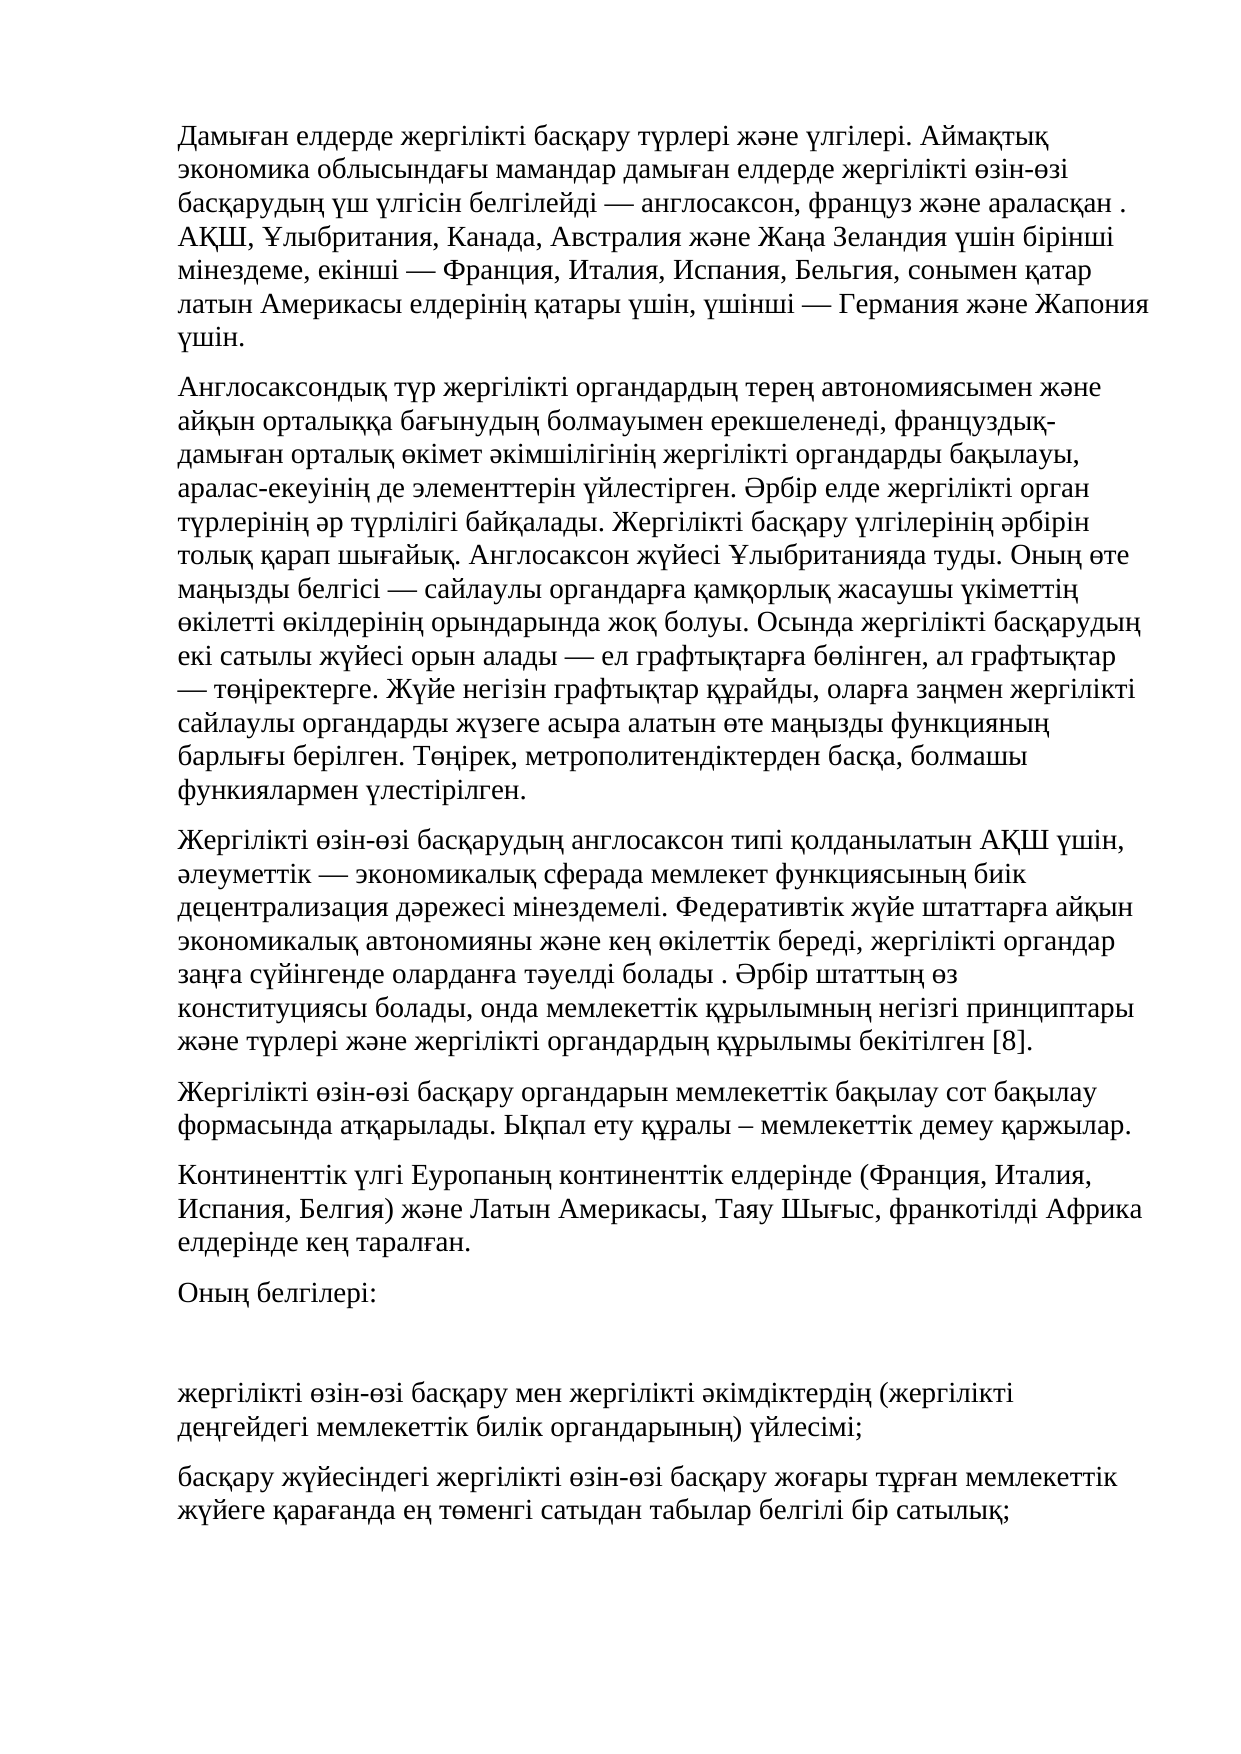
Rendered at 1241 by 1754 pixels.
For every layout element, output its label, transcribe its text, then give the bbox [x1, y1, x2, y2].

text басқару жүйесіндегі жергілікті өзін-өзі басқару жоғары тұрған мемлекеттік жүйеге қарағанда ең төменгі сатыдан табылар белгілі бір сатылық; [177, 1459, 1152, 1526]
text жергілікті өзін-өзі басқару мен жергілікті әкімдіктердің (жергілікті деңгейдегі мемлекеттік билік органдарының) үйлесімі; [177, 1375, 1152, 1442]
text Континенттік үлгі Еуропаның континенттік елдерінде (Франция, Италия, Испания, Белгия) және Латын Америкасы, Таяу Шығыс, франкотілді Африка елдерінде кең таралған. [177, 1157, 1152, 1258]
text Жергілікті өзін-өзі басқару органдарын мемлекеттік бақылау сот бақылау формасында атқарылады. Ықпал ету құралы – мемлекеттік демеу қаржылар. [177, 1074, 1152, 1141]
text Англосаксондық түр жергілікті органдардың терең автономиясымен және айқын орталыққа бағынудың болмауымен ерекшеленеді, француздық- дамыған орталық өкімет әкімшілігінің жергілікті органдарды бақылауы, аралас-екеуінің де элементтерін үйлестірген. Әрбір елде жергілікті орган түрлерінің әр түрлілігі байқалады. Жергілікті басқару үлгілерінің әрбірін толық қарап шығайық. Англосаксон жүйесі Ұлыбританияда туды. Оның өте маңызды белгісі — сайлаулы органдарға қамқорлық жасаушы үкіметтің өкілетті өкілдерінің орындарында жоқ болуы. Осында жергілікті басқарудың екі сатылы жүйесі орын алады — ел графтықтарға бөлінген, ал графтықтар — төңіректерге. Жүйе негізін графтықтар құрайды, оларға заңмен жергілікті сайлаулы органдарды жүзеге асыра алатын өте маңызды функцияның барлығы берілген. Төңірек, метрополитендіктерден басқа, болмашы функиялармен үлестірілген. [177, 369, 1152, 806]
text Жергілікті өзін-өзі басқарудың англосаксон типі қолданылатын АҚШ үшін, әлеуметтік — экономикалық сферада мемлекет функциясының биік децентрализация дәрежесі мінездемелі. Федеративтік жүйе штаттарға айқын экономикалық автономияны және кең өкілеттік береді, жергілікті органдар заңға сүйінгенде оларданға тәуелді болады . Әрбір штаттың өз конституциясы болады, онда мемлекеттік құрылымның негізгі принциптары және түрлері және жергілікті органдардың құрылымы бекітілген [8]. [177, 822, 1152, 1057]
text Дамыған елдерде жергілікті басқару түрлері және үлгілері. Аймақтық экономика облысындағы мамандар дамыған елдерде жергілікті өзін-өзі басқарудың үш үлгісін белгілейді — англосаксон, француз және араласқан . АҚШ, Ұлыбритания, Канада, Австралия және Жаңа Зеландия үшін бірінші мінездеме, екінші — Франция, Италия, Испания, Бельгия, сонымен қатар латын Америкасы елдерінің қатары үшін, үшінші — Германия және Жапония үшін. [177, 118, 1152, 353]
text Оның белгілері: [177, 1275, 1152, 1308]
